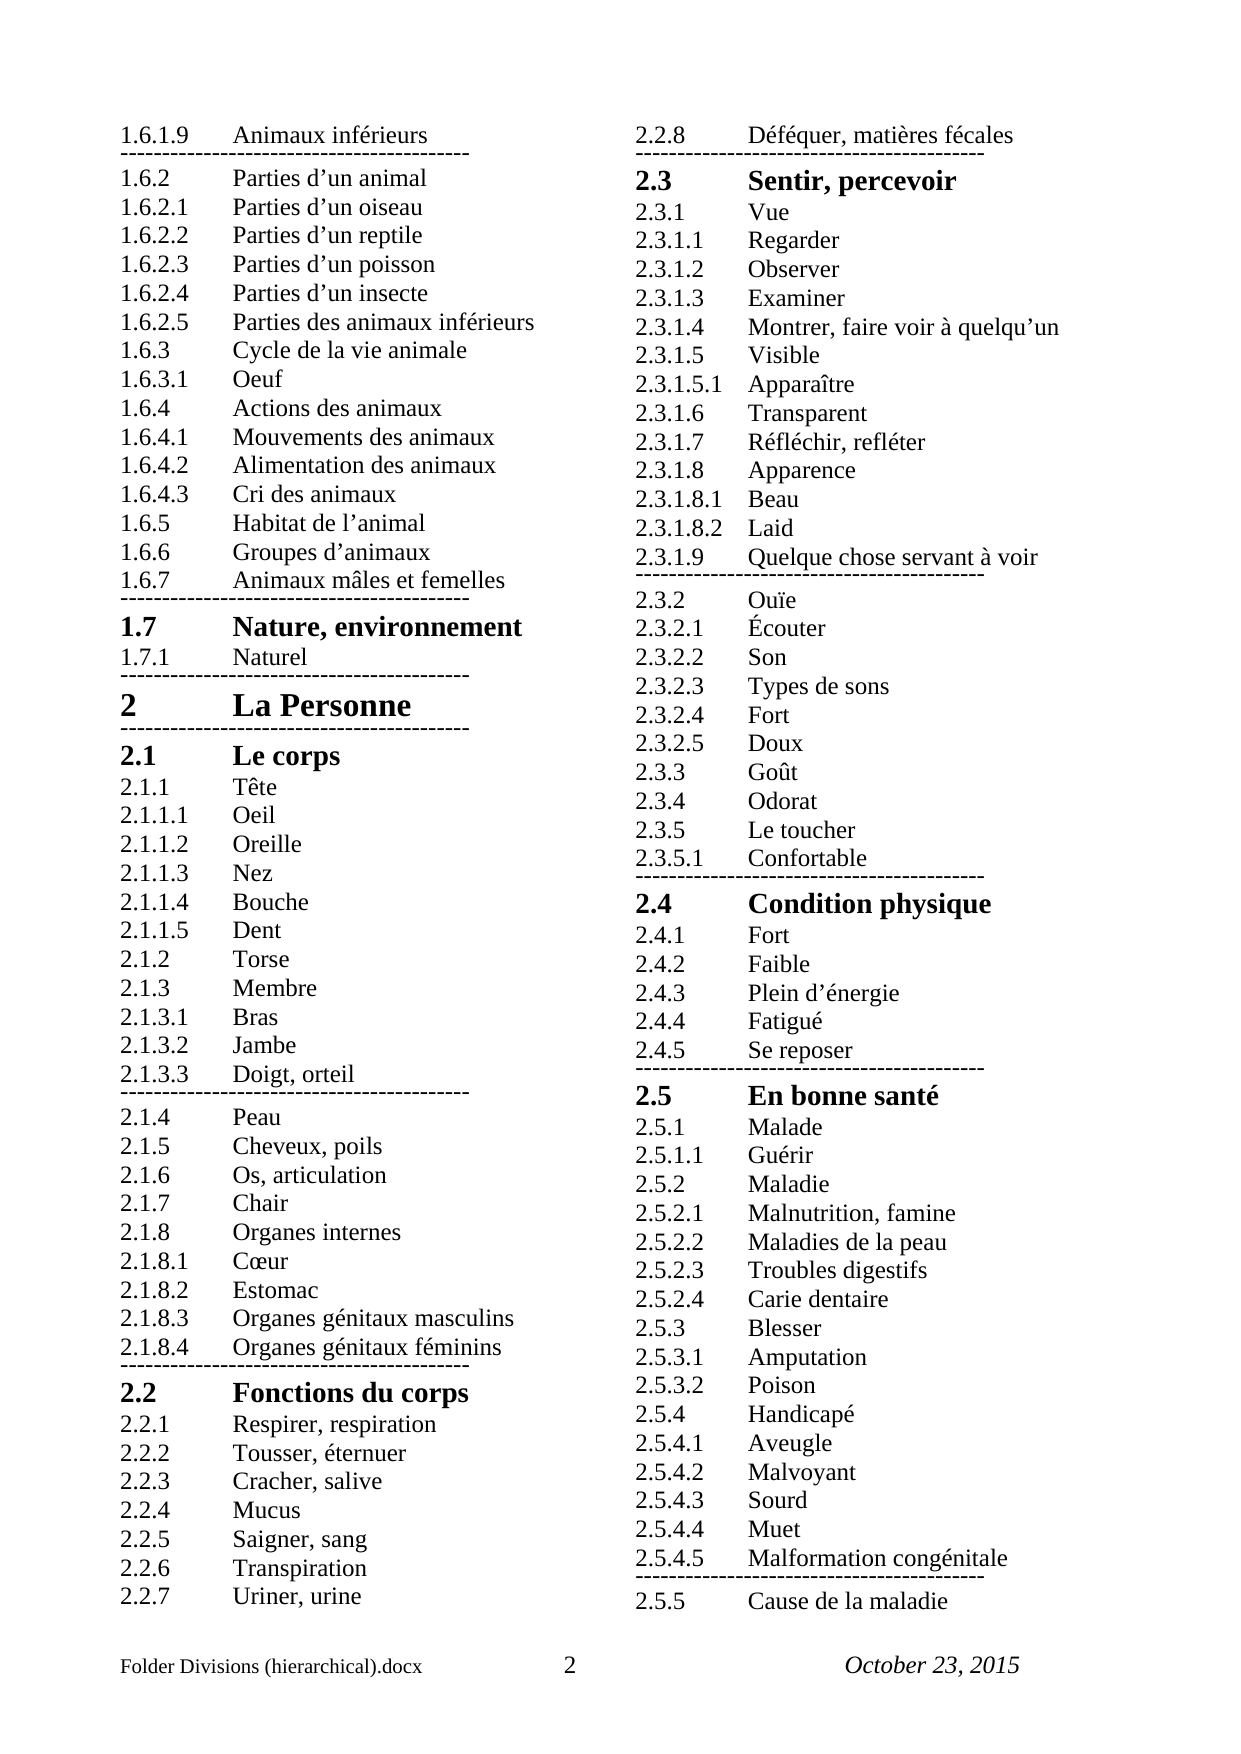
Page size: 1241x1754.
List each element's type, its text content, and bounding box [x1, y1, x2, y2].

text 2.1.7 Chair [120, 1188, 605, 1217]
text 2.1.8.4 Organes génitaux féminins [120, 1332, 605, 1361]
text 2.5.4.2 Malvoyant [635, 1457, 1120, 1486]
text 2.3.1.1 Regarder [635, 225, 1120, 254]
text ------------------------------------------ [120, 724, 605, 738]
text 2.5.2.2 Maladies de la peau [635, 1227, 1120, 1256]
text 2.1.1 Tête [120, 772, 605, 800]
text 2.2.7 Uriner, urine [120, 1581, 605, 1610]
text 1.6.2.2 Parties d’un reptile [120, 221, 605, 249]
text 2.1.8.2 Estomac [120, 1275, 605, 1303]
text 2.3.2 Ouïe [635, 585, 1120, 613]
text 2.3.2.2 Son [635, 642, 1120, 671]
text 2.1.6 Os, articulation [120, 1160, 605, 1188]
text 2.5.2.3 Troubles digestifs [635, 1256, 1120, 1284]
text 2.1.1.2 Oreille [120, 829, 605, 858]
text 2.1.1.1 Oeil [120, 800, 605, 829]
text 2.3.1.5 Visible [635, 340, 1120, 369]
text 1.7.1 Naturel [120, 642, 605, 671]
text 2.5.4.1 Aveugle [635, 1428, 1120, 1457]
text 2.2.3 Cracher, salive [120, 1466, 605, 1495]
text 2.5.1 Malade [635, 1112, 1120, 1141]
text 2.5.3.2 Poison [635, 1371, 1120, 1399]
text 2.1 Le corps [120, 738, 605, 772]
text 1.6.2.4 Parties d’un insecte [120, 278, 605, 307]
text 2.3.1.5.1 Apparaître [635, 369, 1120, 398]
text 2 La Personne [120, 685, 605, 724]
text 2.2 Fonctions du corps [120, 1375, 605, 1409]
text 2.1.8.3 Organes génitaux masculins [120, 1303, 605, 1332]
text 2.4.3 Plein d’énergie [635, 978, 1120, 1006]
text 2.5.1.1 Guérir [635, 1141, 1120, 1169]
text 1.6.4.2 Alimentation des animaux [120, 451, 605, 479]
text ------------------------------------------ [635, 1064, 1120, 1078]
text 2.1.8.1 Cœur [120, 1246, 605, 1275]
text 2.1.3.1 Bras [120, 1002, 605, 1030]
text 2.1.4 Peau [120, 1102, 605, 1131]
text ------------------------------------------ [120, 1361, 605, 1375]
text 2.2.6 Transpiration [120, 1553, 605, 1581]
text 2.1.5 Cheveux, poils [120, 1131, 605, 1160]
text 1.6.7 Animaux mâles et femelles [120, 566, 605, 594]
text 1.6.2.3 Parties d’un poisson [120, 249, 605, 278]
text 2.3.1.6 Transparent [635, 398, 1120, 427]
text ------------------------------------------ [635, 872, 1120, 887]
text 2.3.1.4 Montrer, faire voir à quelqu’un [635, 312, 1120, 340]
text 2.5.3 Blesser [635, 1313, 1120, 1342]
text ------------------------------------------ [635, 570, 1120, 585]
text 2.5.3.1 Amputation [635, 1342, 1120, 1371]
text 2.5.2 Maladie [635, 1169, 1120, 1198]
text ------------------------------------------ [120, 671, 605, 685]
text 2.3.1.3 Examiner [635, 283, 1120, 312]
text 2.1.3.3 Doigt, orteil [120, 1059, 605, 1088]
text 1.6.6 Groupes d’animaux [120, 537, 605, 566]
text 2.3.1.8 Apparence [635, 455, 1120, 484]
text 2.5.4.4 Muet [635, 1514, 1120, 1543]
text 2.3.4 Odorat [635, 786, 1120, 815]
text 2.1.1.3 Nez [120, 858, 605, 887]
text 2.2.4 Mucus [120, 1495, 605, 1524]
text 2.5.2.1 Malnutrition, famine [635, 1198, 1120, 1227]
text 2.1.1.5 Dent [120, 915, 605, 944]
text 2.3.2.1 Écouter [635, 613, 1120, 642]
text 2.3.2.3 Types de sons [635, 671, 1120, 700]
text 2.5.2.4 Carie dentaire [635, 1284, 1120, 1313]
text 2.3.2.4 Fort [635, 700, 1120, 728]
text 1.6.1.9 Animaux inférieurs [120, 120, 605, 149]
text 2.1.1.4 Bouche [120, 887, 605, 915]
text 2.3.1.8.1 Beau [635, 484, 1120, 513]
text 2.1.2 Torse [120, 944, 605, 973]
text 2.4.2 Faible [635, 949, 1120, 978]
text 2.2.8 Déféquer, matières fécales [635, 120, 1120, 149]
text 2.5.5 Cause de la maladie [635, 1586, 1120, 1615]
text 2.2.5 Saigner, sang [120, 1524, 605, 1553]
text 2.4.5 Se reposer [635, 1035, 1120, 1064]
text 1.6.3.1 Oeuf [120, 364, 605, 393]
text 1.6.2 Parties d’un animal [120, 163, 605, 192]
text 2.3.1.9 Quelque chose servant à voir [635, 542, 1120, 570]
text 2.5 En bonne santé [635, 1078, 1120, 1112]
text 2.1.3.2 Jambe [120, 1030, 605, 1059]
text 2.3.1.2 Observer [635, 254, 1120, 283]
text ------------------------------------------ [635, 149, 1120, 163]
text 2.1.3 Membre [120, 973, 605, 1002]
text 2.3.1.8.2 Laid [635, 513, 1120, 542]
text 1.6.4.3 Cri des animaux [120, 479, 605, 508]
text 1.6.4.1 Mouvements des animaux [120, 422, 605, 451]
text ------------------------------------------ [120, 149, 605, 163]
text 2.3 Sentir, percevoir [635, 163, 1120, 197]
text 2.3.5 Le toucher [635, 815, 1120, 843]
text 1.7 Nature, environnement [120, 609, 605, 642]
text 2.1.8 Organes internes [120, 1217, 605, 1246]
text 2.4 Condition physique [635, 887, 1120, 920]
text 2.5.4 Handicapé [635, 1399, 1120, 1428]
text 1.6.4 Actions des animaux [120, 393, 605, 422]
text 2.4.1 Fort [635, 920, 1120, 949]
text 2.5.4.3 Sourd [635, 1486, 1120, 1514]
text 2.2.1 Respirer, respiration [120, 1409, 605, 1438]
text 2.3.1.7 Réfléchir, refléter [635, 427, 1120, 455]
text 2.3.5.1 Confortable [635, 843, 1120, 872]
text 2.5.4.5 Malformation congénitale [635, 1543, 1120, 1572]
text 1.6.2.5 Parties des animaux inférieurs [120, 307, 605, 336]
text ------------------------------------------ [120, 594, 605, 609]
text 1.6.2.1 Parties d’un oiseau [120, 192, 605, 221]
text 2.4.4 Fatigué [635, 1006, 1120, 1035]
text 2.3.3 Goût [635, 757, 1120, 786]
text ------------------------------------------ [120, 1088, 605, 1102]
text 2.3.1 Vue [635, 197, 1120, 225]
text 2.3.2.5 Doux [635, 728, 1120, 757]
text ------------------------------------------ [635, 1572, 1120, 1586]
text 1.6.3 Cycle de la vie animale [120, 336, 605, 364]
text 1.6.5 Habitat de l’animal [120, 508, 605, 537]
text 2.2.2 Tousser, éternuer [120, 1438, 605, 1466]
